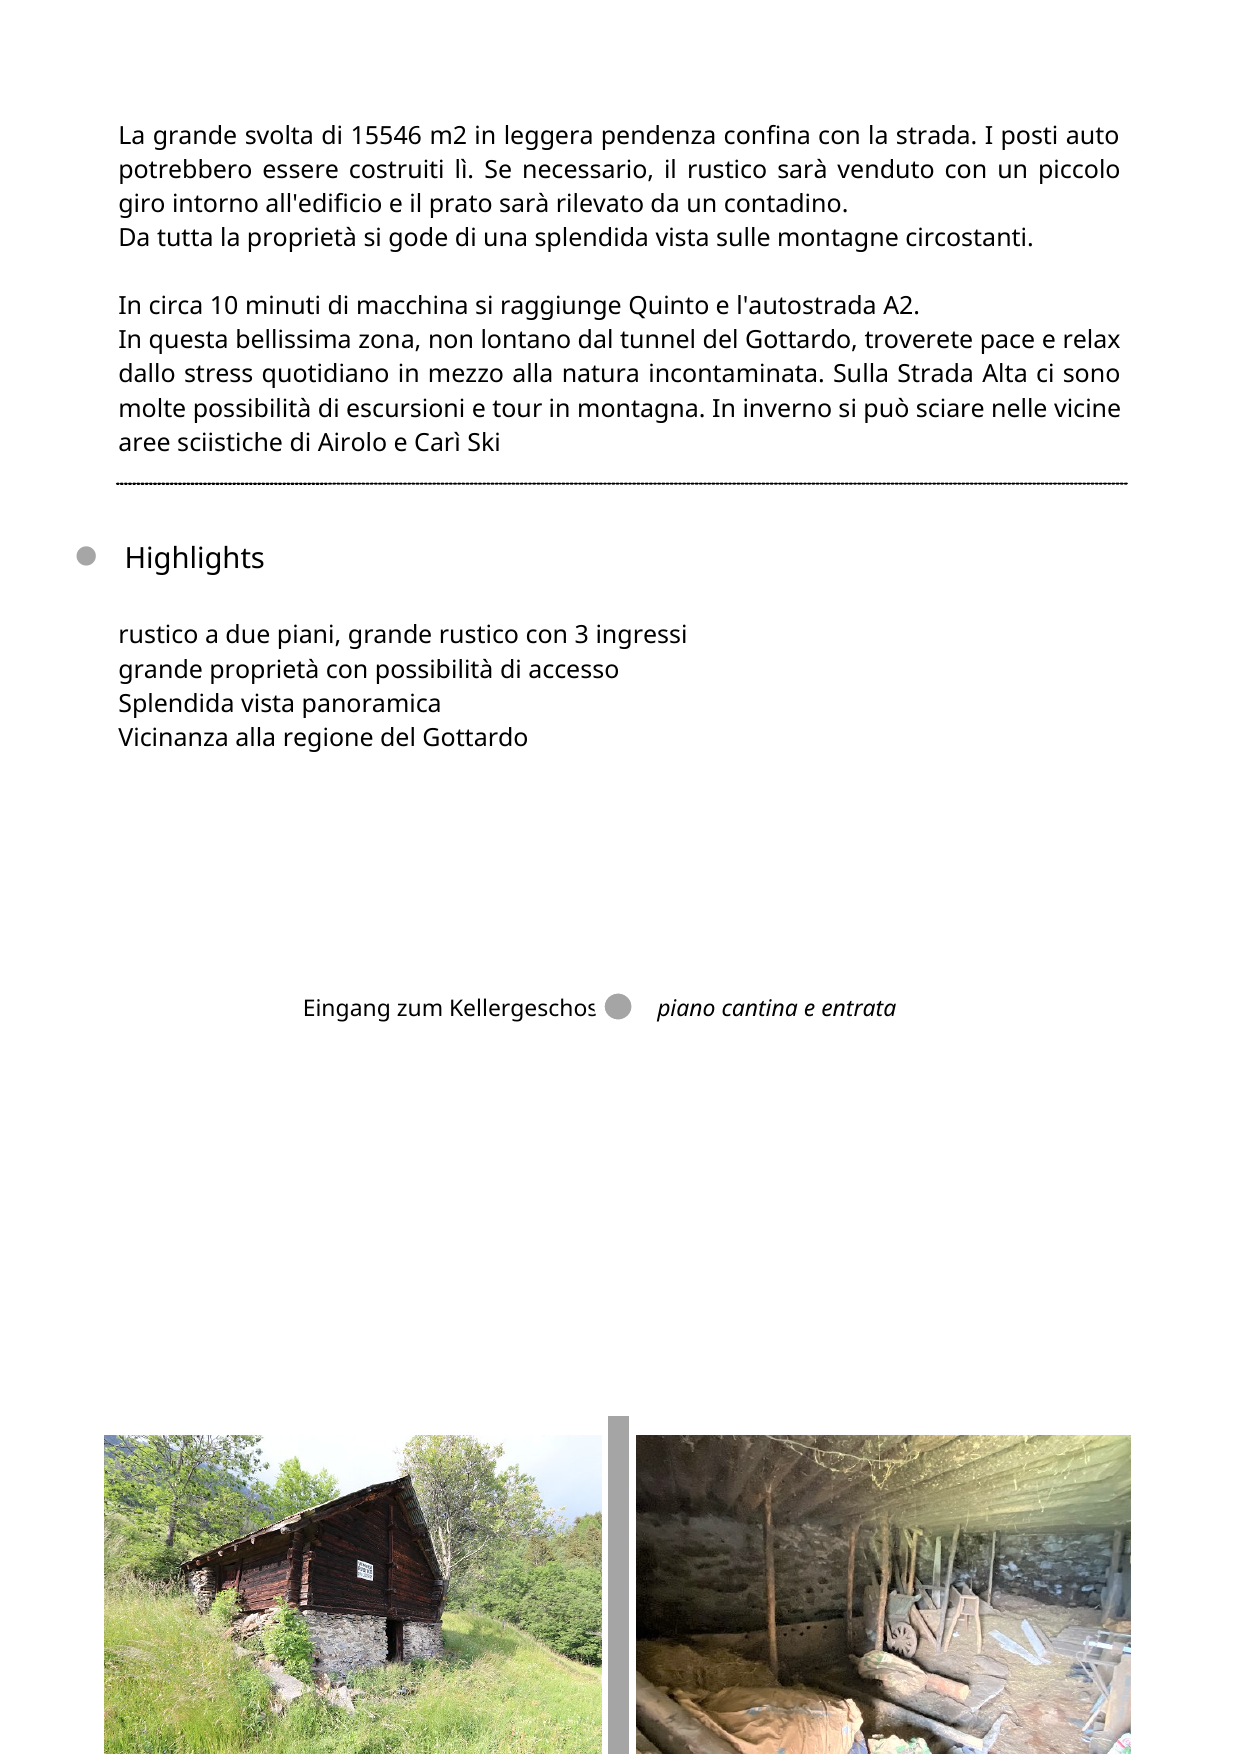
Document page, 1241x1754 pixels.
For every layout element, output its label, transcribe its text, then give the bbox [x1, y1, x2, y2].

text rustico a due piani, grande rustico con 3 ingressi [118, 617, 1122, 651]
text grande proprietà con possibilità di accesso [118, 651, 1122, 685]
text Eingang zum Kellergeschoss piano cantina e entrata [636, 992, 1122, 1023]
text Splendida vista panoramica [118, 685, 1122, 719]
text Vicinanza alla regione del Gottardo [118, 719, 1122, 753]
text Eingang zum Kellergeschoss piano cantina e entrata [118, 992, 600, 1023]
text In circa 10 minuti di macchina si raggiunge Quinto e l'autostrada A2. [118, 288, 1122, 322]
picture [104, 1435, 602, 1754]
text Da tutta la proprietà si gode di una splendida vista sulle montagne circostanti. [118, 220, 1122, 254]
picture [636, 1435, 1131, 1754]
text La grande svolta di 15546 m2 in leggera pendenza confina con la strada. I posti auto potrebbero essere costruiti lì. Se necessario, il rustico sarà venduto con un piccolo giro intorno all'edificio e il prato sarà rilevato da un contadino. [118, 118, 1122, 220]
text Highlights [74, 538, 1122, 577]
text In questa bellissima zona, non lontano dal tunnel del Gottardo, troverete pace e relax dallo stress quotidiano in mezzo alla natura incontaminata. Sulla Strada Alta ci sono molte possibilità di escursioni e tour in montagna. In inverno si può sciare nelle vicine aree sciistiche di Airolo e Carì Ski [118, 322, 1122, 458]
